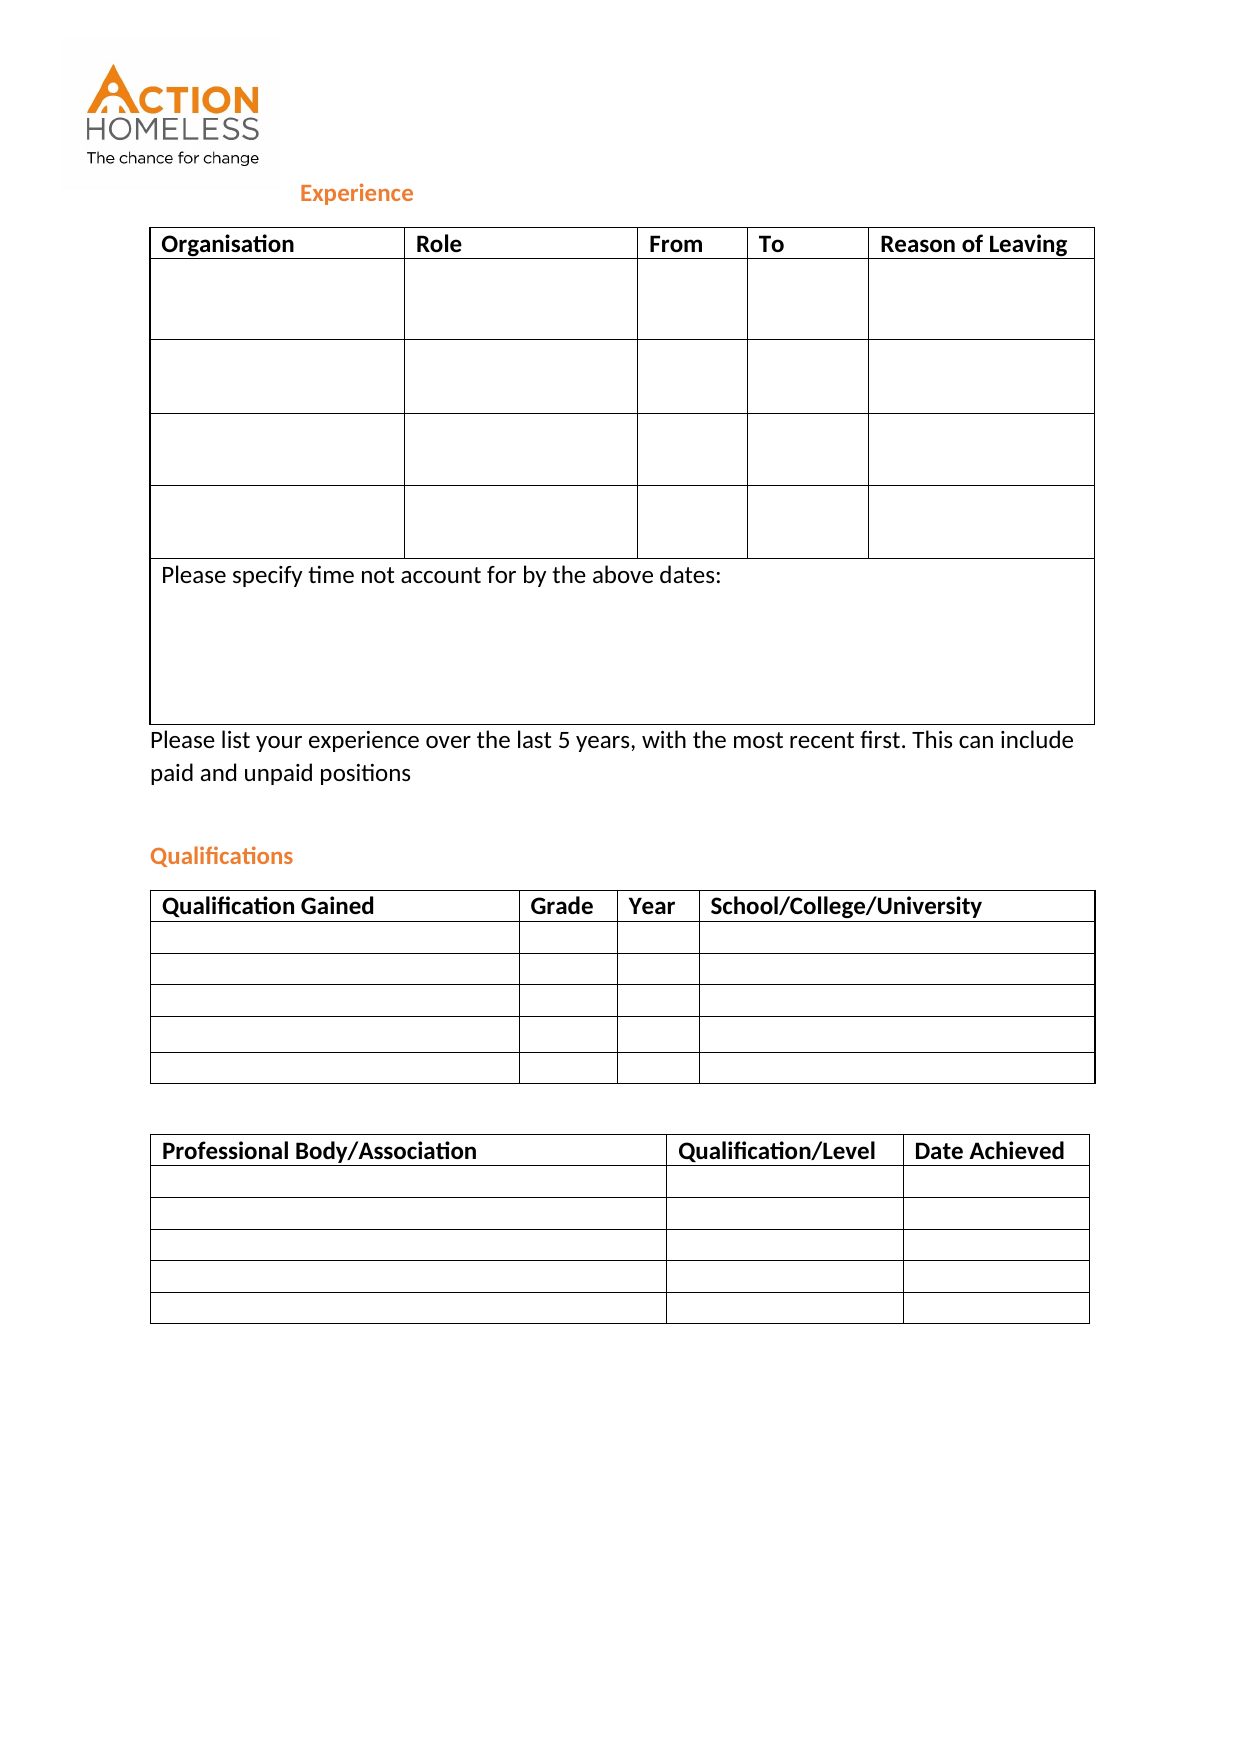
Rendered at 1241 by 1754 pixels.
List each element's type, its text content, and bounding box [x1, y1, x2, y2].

table_header Year [618, 891, 699, 921]
table_cell [151, 1261, 666, 1292]
table_cell [700, 954, 1094, 984]
table_cell Please specify time not account for by the above dates: [151, 559, 1094, 723]
table_header Qualification Gained [151, 891, 519, 921]
table_cell [520, 1017, 617, 1052]
table_cell [151, 414, 404, 485]
table_cell [638, 259, 747, 339]
table_cell [667, 1198, 903, 1228]
table_cell [405, 340, 637, 413]
table_cell [151, 1166, 666, 1197]
table_header To [748, 228, 868, 258]
table_cell [869, 259, 1094, 339]
table_cell [405, 486, 637, 558]
table_cell [520, 954, 617, 984]
table_cell [667, 1293, 903, 1323]
table_cell [618, 1017, 699, 1052]
table_cell [151, 954, 519, 984]
table_cell [618, 954, 699, 984]
table_cell [151, 259, 404, 339]
table_cell [638, 414, 747, 485]
table_header Role [405, 228, 637, 258]
table_cell [405, 414, 637, 485]
table_cell [151, 340, 404, 413]
text Experience [150, 177, 1090, 208]
table_cell [869, 486, 1094, 558]
table_cell [700, 922, 1094, 953]
table_cell [869, 340, 1094, 413]
table_cell [151, 985, 519, 1016]
table_cell [520, 1053, 617, 1083]
table_cell [667, 1166, 903, 1197]
table_cell [748, 340, 868, 413]
table_cell [869, 414, 1094, 485]
table_cell [618, 985, 699, 1016]
table_cell [904, 1198, 1089, 1228]
table_cell [700, 1017, 1094, 1052]
table_cell [904, 1166, 1089, 1197]
table_cell [748, 259, 868, 339]
table_header Qualification/Level [667, 1135, 903, 1165]
table_cell [151, 1017, 519, 1052]
table_cell [904, 1293, 1089, 1323]
table_cell [151, 1198, 666, 1228]
table_cell [151, 1053, 519, 1083]
table_cell [667, 1230, 903, 1260]
table_header Professional Body/Association [151, 1135, 666, 1165]
table_header Grade [520, 891, 617, 921]
table_cell [904, 1230, 1089, 1260]
table_header Reason of Leaving [869, 228, 1094, 258]
table_cell [151, 922, 519, 953]
table_header Organisation [151, 228, 404, 258]
table_cell [748, 486, 868, 558]
table_cell [700, 985, 1094, 1016]
table_cell [638, 340, 747, 413]
table_cell [151, 486, 404, 558]
table_cell [618, 1053, 699, 1083]
table_cell [667, 1261, 903, 1292]
table_cell [748, 414, 868, 485]
table_cell [405, 259, 637, 339]
table_cell [618, 922, 699, 953]
table_header School/College/University [700, 891, 1094, 921]
table_cell [151, 1230, 666, 1260]
picture [59, 37, 282, 188]
table_cell [638, 486, 747, 558]
table_header Date Achieved [904, 1135, 1089, 1165]
table_cell [904, 1261, 1089, 1292]
table_cell [700, 1053, 1094, 1083]
table_cell [151, 1293, 666, 1323]
table_cell [520, 985, 617, 1016]
text Please list your experience over the last 5 years, with the most recent first. This can include paid and unpaid positions [150, 725, 1090, 788]
table_header From [638, 228, 747, 258]
text Qualifications [150, 807, 1090, 870]
table_cell [520, 922, 617, 953]
